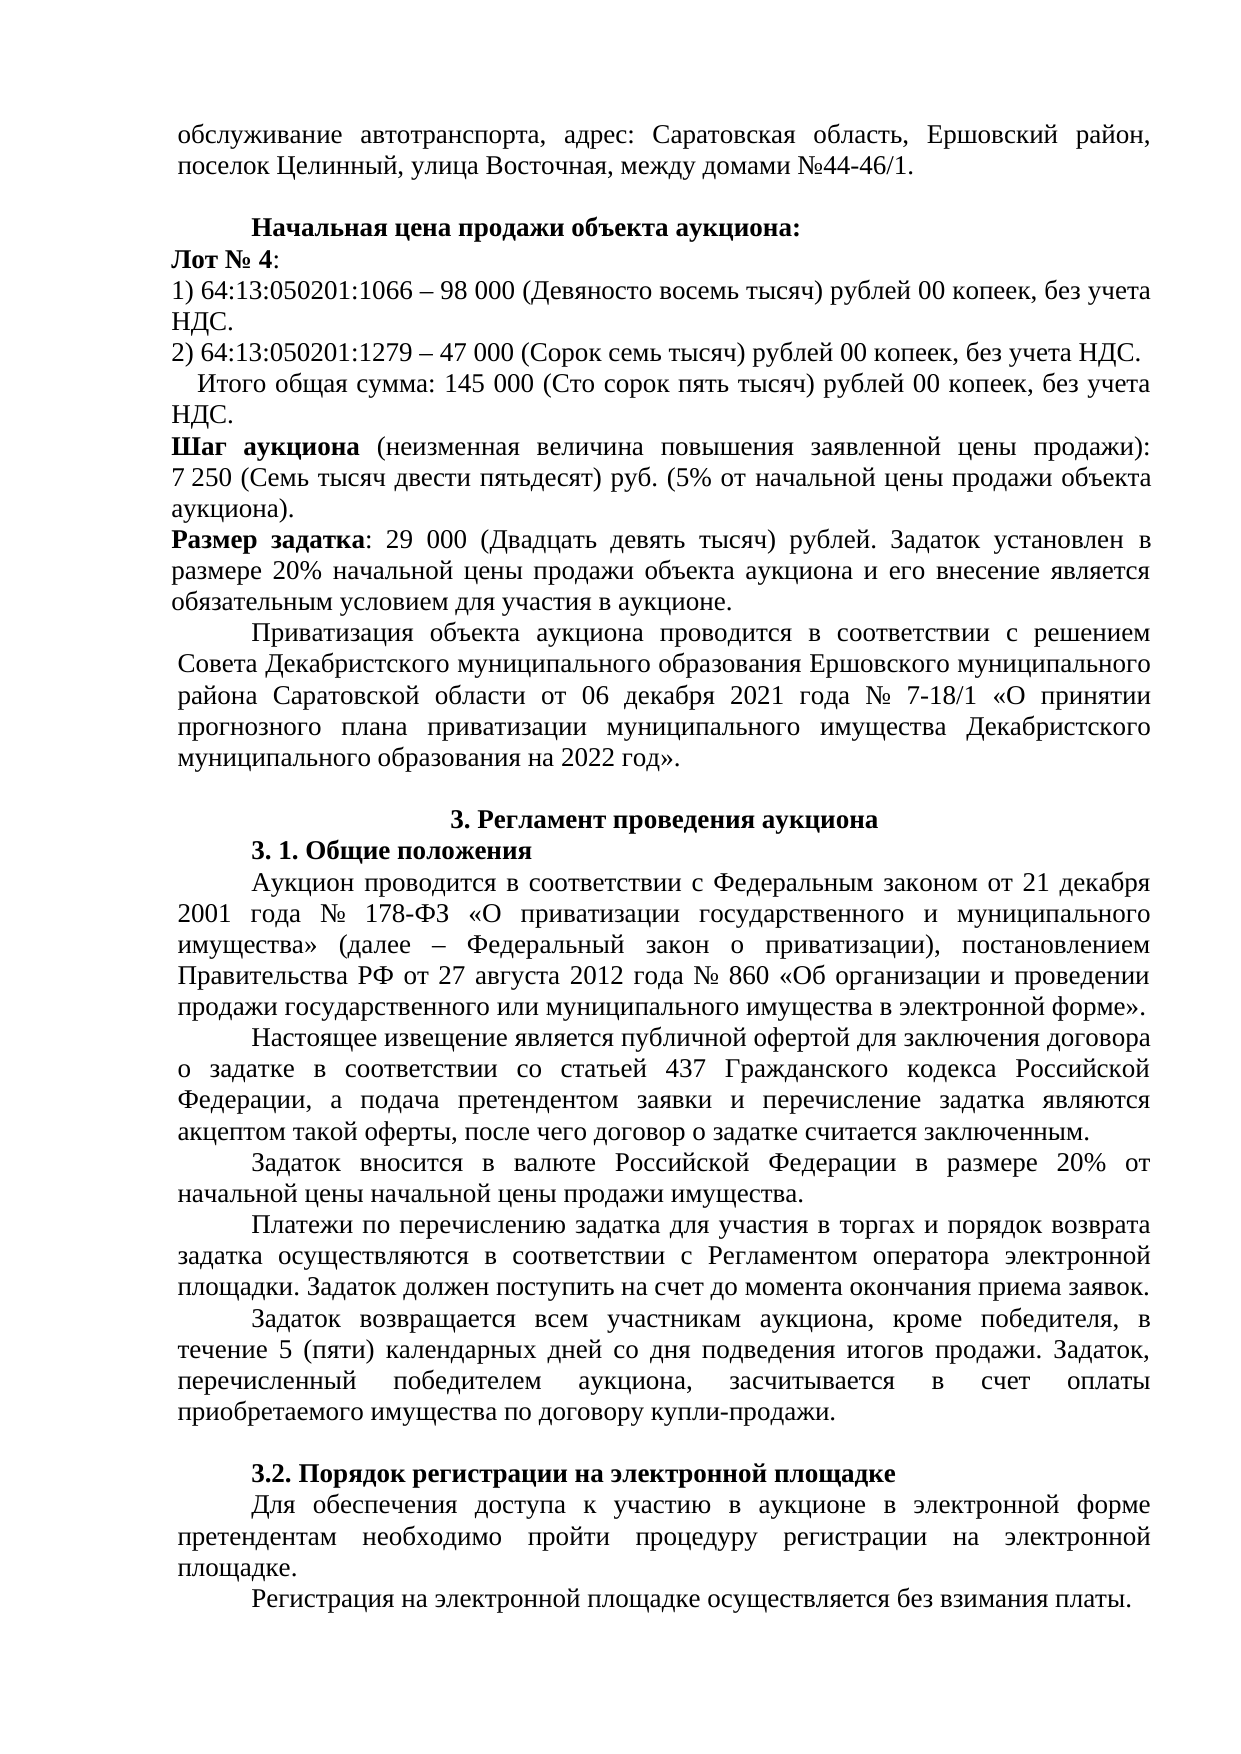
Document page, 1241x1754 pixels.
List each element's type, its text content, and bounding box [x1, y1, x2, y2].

text Платежи по перечислению задатка для участия в торгах и порядок возврата задатка осуществляются в соответствии с Регламентом оператора электронной площадки. Задаток должен поступить на счет до момента окончания приема заявок. [177, 1208, 1152, 1302]
text Аукцион проводится в соответствии с Федеральным законом от 21 декабря 2001 года № 178-ФЗ «О приватизации государственного и муниципального имущества» (далее – Федеральный закон о приватизации), постановлением Правительства РФ от 27 августа 2012 года № 860 «Об организации и проведении продажи государственного или муниципального имущества в электронной форме». [177, 866, 1152, 1021]
text Приватизация объекта аукциона проводится в соответствии с решением Совета Декабристского муниципального образования Ершовского муниципального района Саратовской области от 06 декабря 2021 года № 7-18/1 «О принятии прогнозного плана приватизации муниципального имущества Декабристского муниципального образования на 2022 год». [177, 616, 1152, 772]
text 3.2. Порядок регистрации на электронной площадке [177, 1457, 1152, 1488]
text Лот № 4: [171, 243, 1152, 274]
text 3. Регламент проведения аукциона [177, 803, 1152, 834]
text 1) 64:13:050201:1066 – 98 000 (Девяносто восемь тысяч) рублей 00 копеек, без учета НДС. [171, 274, 1152, 336]
text 3. 1. Общие положения [177, 834, 1152, 866]
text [177, 118, 1152, 180]
text 2) 64:13:050201:1279 – 47 000 (Сорок семь тысяч) рублей 00 копеек, без учета НДС. [171, 336, 1152, 367]
text Шаг аукциона (неизменная величина повышения заявленной цены продажи): 7 250 (Семь тысяч двести пятьдесят) руб. (5% от начальной цены продажи объекта аукциона). [171, 429, 1152, 523]
text Начальная цена продажи объекта аукциона: [171, 212, 1152, 243]
text Итого общая сумма: 145 000 (Сто сорок пять тысяч) рублей 00 копеек, без учета НДС. [171, 367, 1152, 429]
text Задаток вносится в валюте Российской Федерации в размере 20% от начальной цены начальной цены продажи имущества. [177, 1146, 1152, 1208]
text Размер задатка: 29 000 (Двадцать девять тысяч) рублей. Задаток установлен в размере 20% начальной цены продажи объекта аукциона и его внесение является обязательным условием для участия в аукционе. [171, 523, 1152, 616]
text Для обеспечения доступа к участию в аукционе в электронной форме претендентам необходимо пройти процедуру регистрации на электронной площадке. [177, 1488, 1152, 1582]
text Настоящее извещение является публичной офертой для заключения договора о задатке в соответствии со статьей 437 Гражданского кодекса Российской Федерации, а подача претендентом заявки и перечисление задатка являются акцептом такой оферты, после чего договор о задатке считается заключенным. [177, 1021, 1152, 1146]
text Регистрация на электронной площадке осуществляется без взимания платы. [177, 1582, 1152, 1613]
text Задаток возвращается всем участникам аукциона, кроме победителя, в течение 5 (пяти) календарных дней со дня подведения итогов продажи. Задаток, перечисленный победителем аукциона, засчитывается в счет оплаты приобретаемого имущества по договору купли-продажи. [177, 1302, 1152, 1426]
